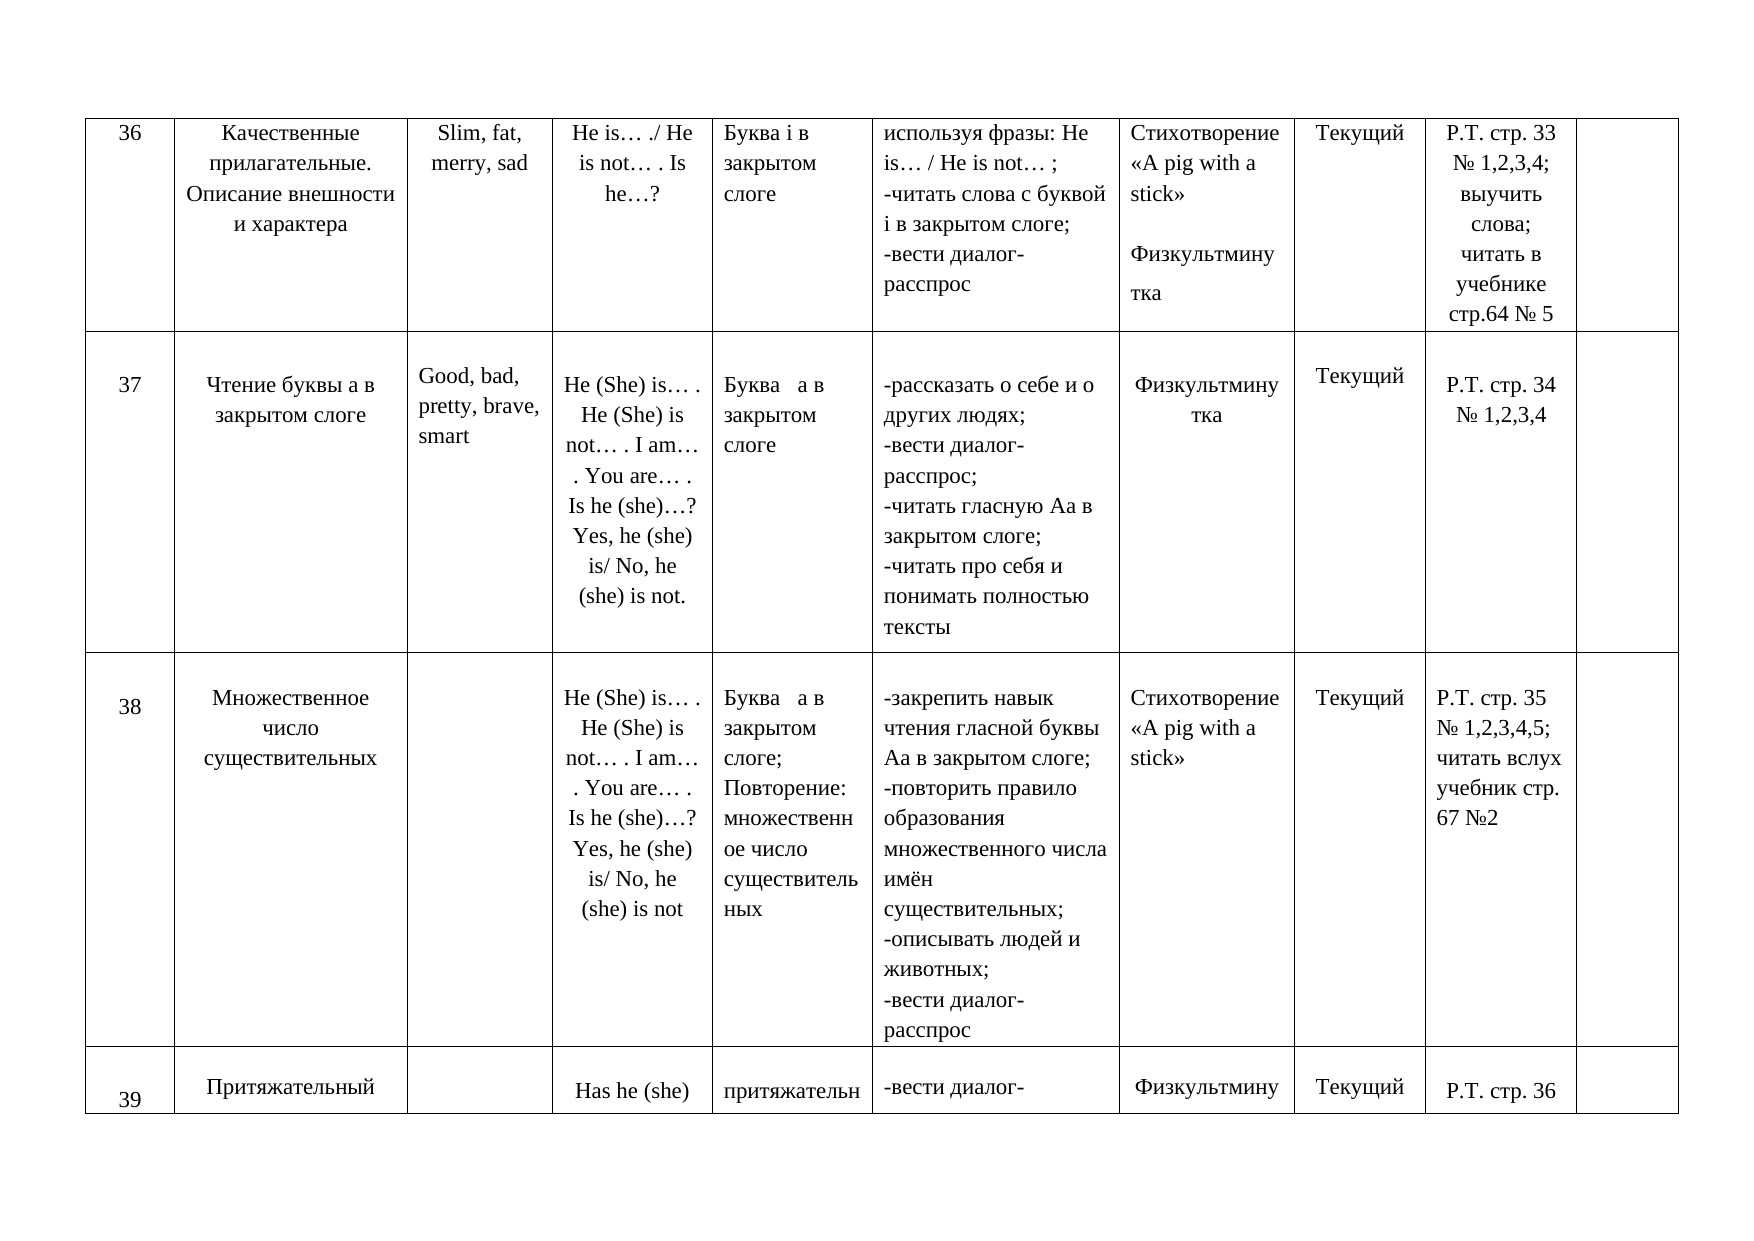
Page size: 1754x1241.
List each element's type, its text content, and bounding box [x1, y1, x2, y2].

table_cell Текущий [1295, 332, 1425, 652]
table_cell [1577, 332, 1678, 652]
table_cell Р.Т. стр. 34 № 1,2,3,4 [1426, 332, 1576, 652]
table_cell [175, 119, 407, 331]
table_cell -рассказать о себе и о других людях; -вести диалог-расспрос; -читать гласную Aa в закрытом слоге; -читать про себя и понимать полностью тексты [873, 332, 1119, 652]
table_cell [408, 653, 552, 1046]
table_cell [713, 119, 872, 331]
table_cell He (She) is… . He (She) is not… . I am… . You are… . Is he (she)…? Yes, he (she) is/ No, he (she) is not. [553, 332, 712, 652]
table_cell -закрепить навык чтения гласной буквы Aa в закрытом слоге; -повторить правило образования множественного числа имён существительных; -описывать людей и животных; -вести диалог-расспрос [873, 653, 1119, 1046]
table_cell Текущий [1295, 653, 1425, 1046]
table_cell [1577, 653, 1678, 1046]
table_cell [553, 119, 712, 331]
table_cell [408, 119, 552, 331]
table_cell 37 [86, 332, 174, 652]
table_cell [1577, 1047, 1678, 1113]
table_cell Физкультминутка [1120, 332, 1294, 652]
table_cell Чтение буквы a в закрытом слоге [175, 332, 407, 652]
table_cell [408, 1047, 552, 1113]
table_cell Good, bad, pretty, brave, smart [408, 332, 552, 652]
table_cell Физкультминутка [1120, 1047, 1294, 1113]
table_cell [553, 1047, 712, 1113]
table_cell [873, 1047, 1119, 1113]
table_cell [1120, 119, 1294, 331]
table_cell [1577, 119, 1678, 331]
table_cell Множественное число существительных [175, 653, 407, 1046]
table_cell Буква a в закрытом слоге [713, 332, 872, 652]
table_cell 36 [86, 119, 174, 331]
table_cell Буква a в закрытом слоге; Повторение: множественное число существительных [713, 653, 872, 1046]
table_cell 39 [86, 1047, 174, 1113]
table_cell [1426, 119, 1576, 331]
table_cell Текущий [1295, 1047, 1425, 1113]
table_cell Р.Т. стр. 35 № 1,2,3,4,5; читать вслух учебник стр. 67 №2 [1426, 653, 1576, 1046]
table_cell 38 [86, 653, 174, 1046]
table_cell Текущий [1295, 119, 1425, 331]
table_cell He (She) is… . He (She) is not… . I am… . You are… . Is he (she)…? Yes, he (she) is/ No, he (she) is not [553, 653, 712, 1046]
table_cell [1426, 1047, 1576, 1113]
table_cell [175, 1047, 407, 1113]
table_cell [713, 1047, 872, 1113]
table_cell Стихотворение «A pig with a stick» [1120, 653, 1294, 1046]
